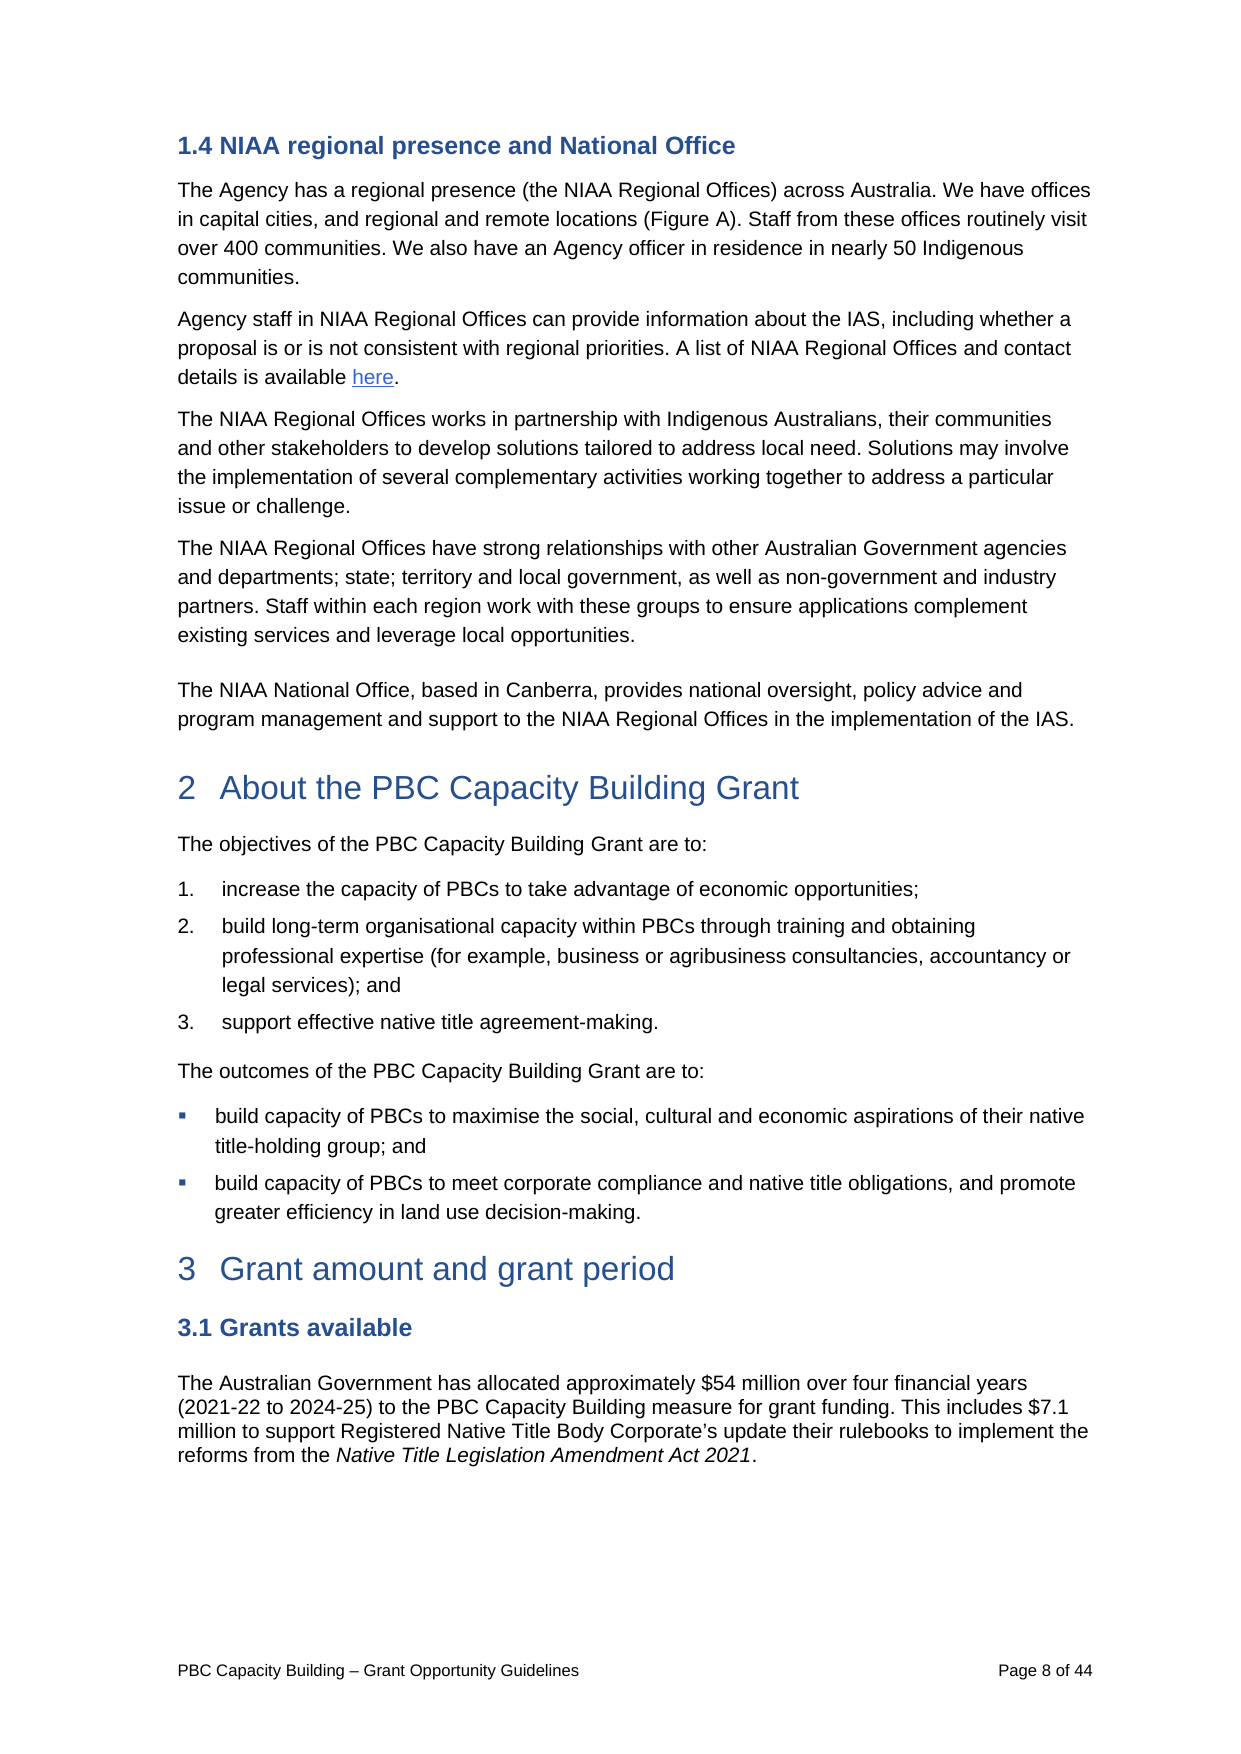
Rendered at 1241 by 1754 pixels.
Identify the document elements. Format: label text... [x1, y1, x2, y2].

subtitle Grant amount and grant period [177, 1249, 1092, 1287]
text The NIAA National Office, based in Canberra, provides national oversight, policy advice and program management and support to the NIAA Regional Offices in the implementation of the IAS. [177, 672, 1092, 731]
text Agency staff in NIAA Regional Offices can provide information about the IAS, including whether a proposal is or is not consistent with regional priorities. A list of NIAA Regional Offices and contact details is available here. [177, 301, 1092, 389]
subtitle About the PBC Capacity Building Grant [177, 768, 1092, 807]
list increase the capacity of PBCs to take advantage of economic opportunities; [177, 872, 1092, 901]
text The Agency has a regional presence (the NIAA Regional Offices) across Australia. We have offices in capital cities, and regional and remote locations (Figure A). Staff from these offices routinely visit over 400 communities. We also have an Agency officer in residence in nearly 50 Indigenous communities. [177, 172, 1092, 289]
list build capacity of PBCs to meet corporate compliance and native title obligations, and promote greater efficiency in land use decision-making. [177, 1166, 1092, 1224]
text The Australian Government has allocated approximately $54 million over four financial years (2021-22 to 2024-25) to the PBC Capacity Building measure for grant funding. This includes $7.1 million to support Registered Native Title Body Corporate’s update their rulebooks to implement the reforms from the Native Title Legislation Amendment Act 2021. [177, 1371, 1092, 1467]
list support effective native title agreement-making. [177, 1005, 1092, 1034]
list build capacity of PBCs to maximise the social, cultural and economic aspirations of their native title-holding group; and [177, 1099, 1092, 1157]
text The objectives of the PBC Capacity Building Grant are to: [177, 832, 1092, 856]
text The outcomes of the PBC Capacity Building Grant are to: [177, 1059, 1092, 1083]
subtitle NIAA regional presence and National Office [177, 131, 1092, 160]
text The NIAA Regional Offices have strong relationships with other Australian Government agencies and departments; state; territory and local government, as well as non-government and industry partners. Staff within each region work with these groups to ensure applications complement existing services and leverage local opportunities. [177, 531, 1092, 647]
subtitle Grants available [177, 1312, 1092, 1342]
text The NIAA Regional Offices works in partnership with Indigenous Australians, their communities and other stakeholders to develop solutions tailored to address local need. Solutions may involve the implementation of several complementary activities working together to address a particular issue or challenge. [177, 401, 1092, 518]
list build long-term organisational capacity within PBCs through training and obtaining professional expertise (for example, business or agribusiness consultancies, accountancy or legal services); and [177, 909, 1092, 997]
